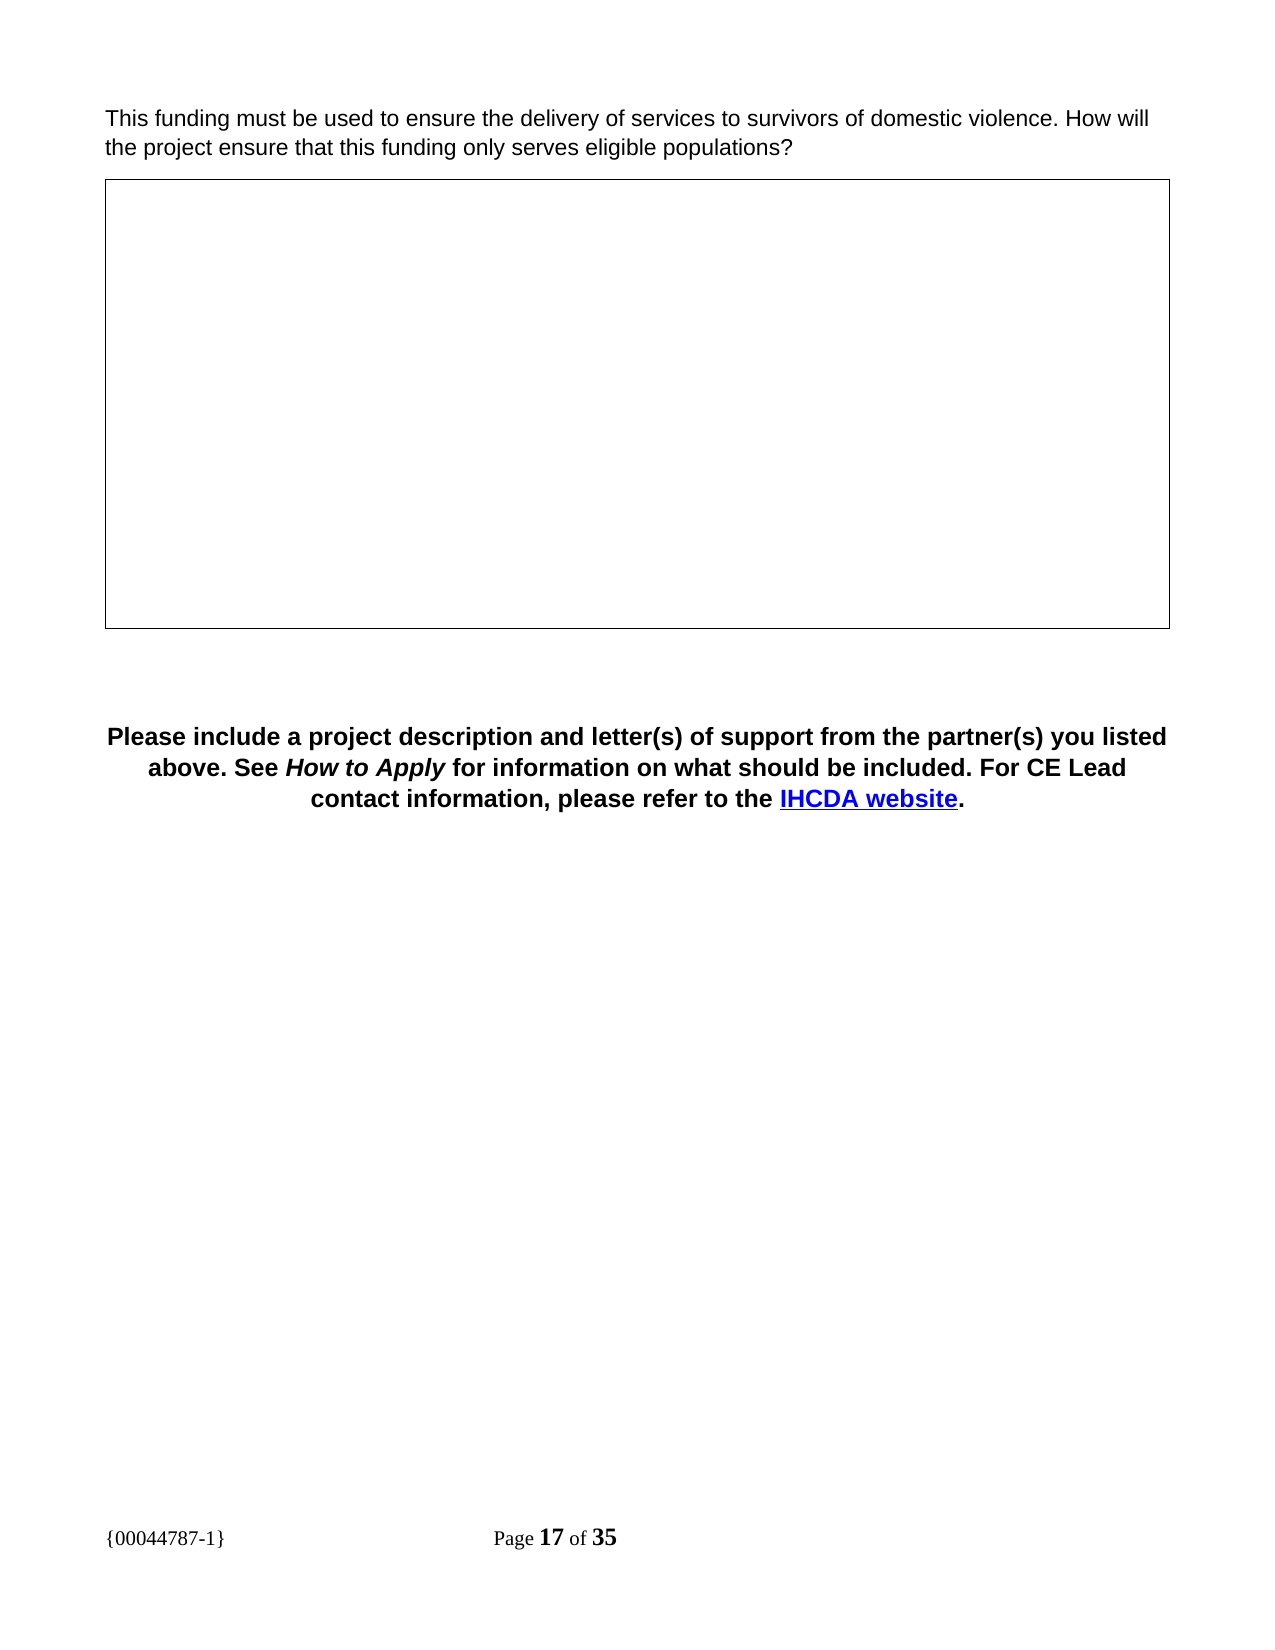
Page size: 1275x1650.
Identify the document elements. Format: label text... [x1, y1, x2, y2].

text This funding must be used to ensure the delivery of services to survivors of domestic violence. How will the project ensure that this funding only serves eligible populations? [105, 105, 1170, 160]
text Please include a project description and letter(s) of support from the partner(s) you listed above. See How to Apply for information on what should be included. For CE Lead contact information, please refer to the IHCDA website. [105, 721, 1170, 812]
table_header [106, 180, 1169, 628]
